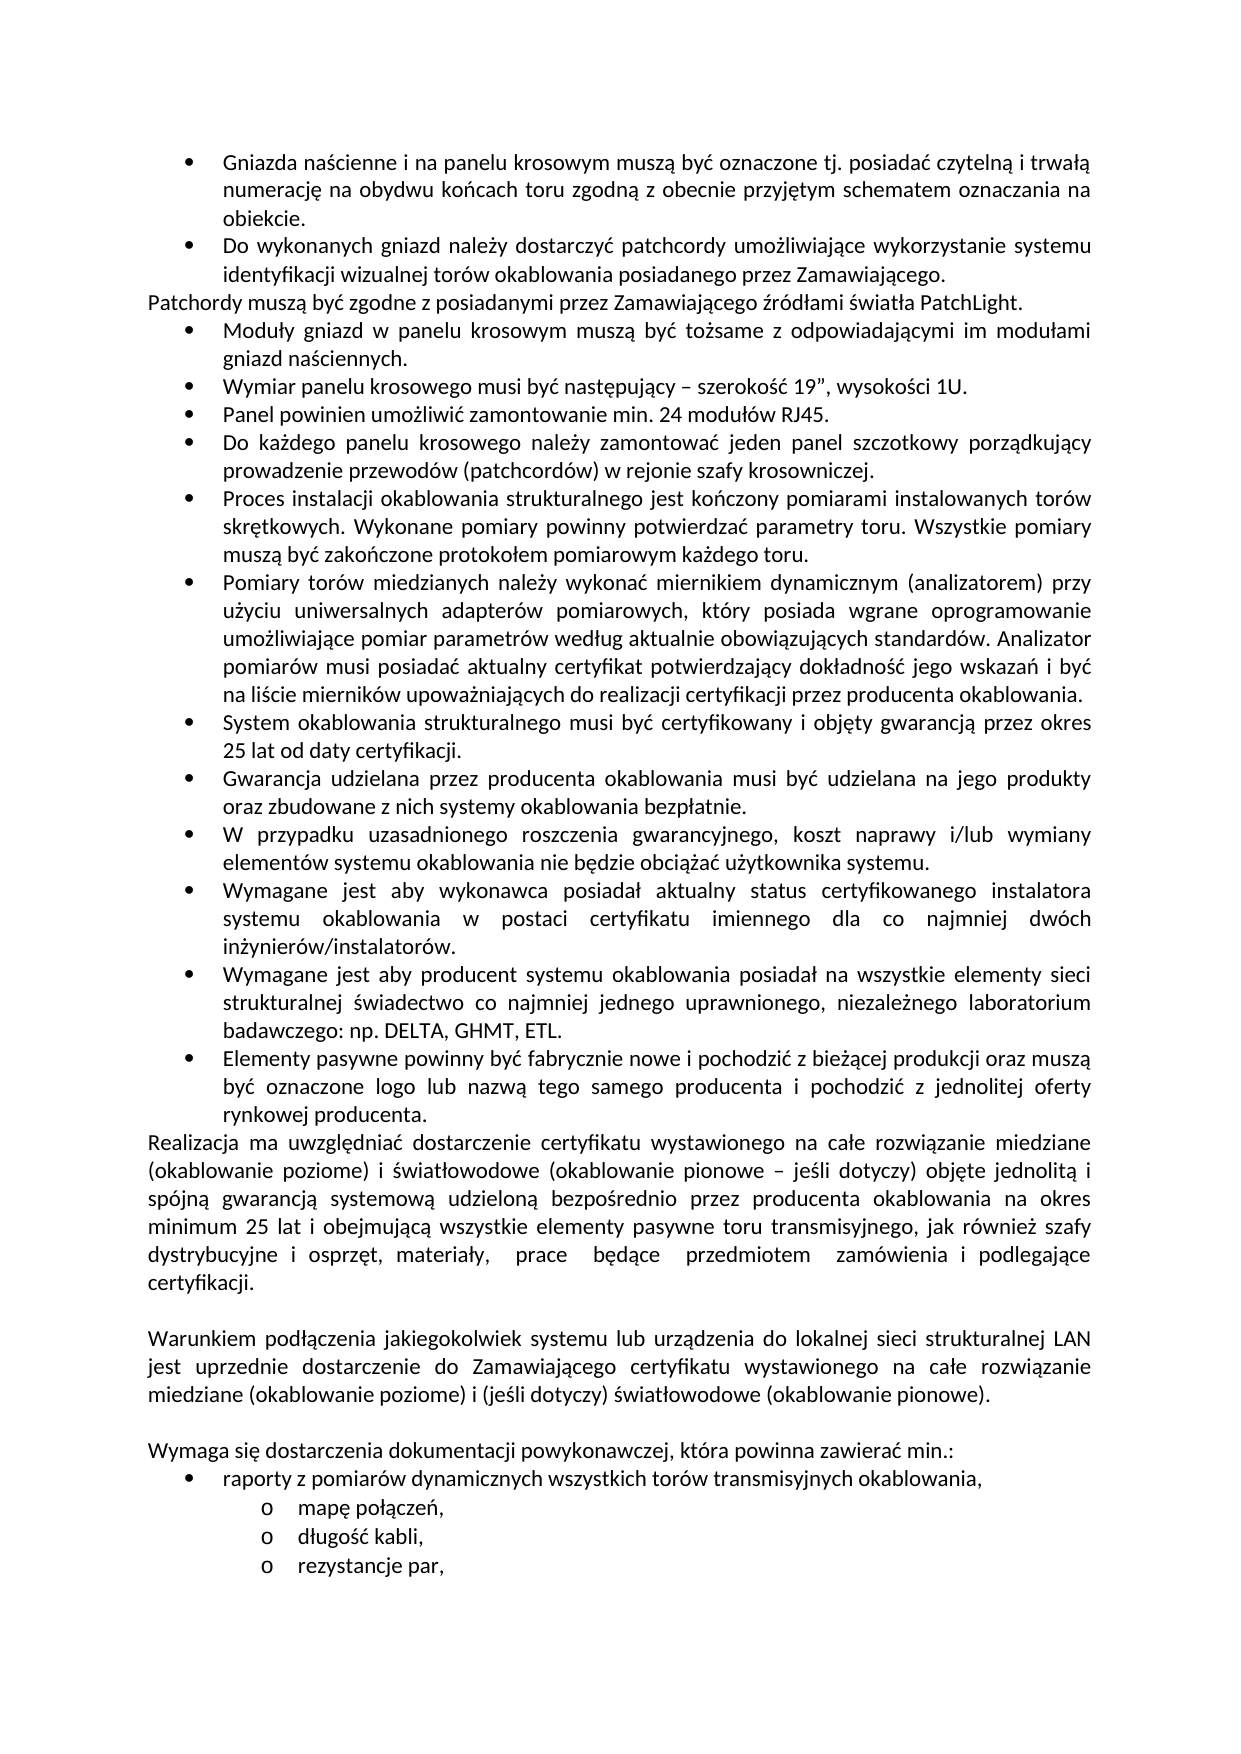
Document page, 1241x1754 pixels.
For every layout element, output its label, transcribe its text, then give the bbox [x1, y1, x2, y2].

list Gniazda naścienne i na panelu krosowym muszą być oznaczone tj. posiadać czytelną i trwałą numerację na obydwu końcach toru zgodną z obecnie przyjętym schematem oznaczania na obiekcie. [185, 148, 1093, 232]
list Proces instalacji okablowania strukturalnego jest kończony pomiarami instalowanych torów skrętkowych. Wykonane pomiary powinny potwierdzać parametry toru. Wszystkie pomiary muszą być zakończone protokołem pomiarowym każdego toru. [185, 484, 1093, 568]
list W przypadku uzasadnionego roszczenia gwarancyjnego, koszt naprawy i/lub wymiany elementów systemu okablowania nie będzie obciążać użytkownika systemu. [185, 820, 1093, 876]
list Elementy pasywne powinny być fabrycznie nowe i pochodzić z bieżącej produkcji oraz muszą być oznaczone logo lub nazwą tego samego producenta i pochodzić z jednolitej oferty rynkowej producenta. [185, 1044, 1093, 1128]
list Do każdego panelu krosowego należy zamontować jeden panel szczotkowy porządkujący prowadzenie przewodów (patchcordów) w rejonie szafy krosowniczej. [185, 428, 1093, 484]
list Wymiar panelu krosowego musi być następujący – szerokość 19”, wysokości 1U. [185, 372, 1093, 400]
text Patchordy muszą być zgodne z posiadanymi przez Zamawiającego źródłami światła PatchLight. [148, 288, 1093, 316]
list Gwarancja udzielana przez producenta okablowania musi być udzielana na jego produkty oraz zbudowane z nich systemy okablowania bezpłatnie. [185, 764, 1093, 820]
list mapę połączeń, [260, 1493, 1093, 1522]
list rezystancje par, [260, 1551, 1093, 1580]
text Wymaga się dostarczenia dokumentacji powykonawczej, która powinna zawierać min.: [148, 1437, 1093, 1464]
list Pomiary torów miedzianych należy wykonać miernikiem dynamicznym (analizatorem) przy użyciu uniwersalnych adapterów pomiarowych, który posiada wgrane oprogramowanie umożliwiające pomiar parametrów według aktualnie obowiązujących standardów. Analizator pomiarów musi posiadać aktualny certyfikat potwierdzający dokładność jego wskazań i być na liście mierników upoważniających do realizacji certyfikacji przez producenta okablowania. [185, 568, 1093, 708]
list Panel powinien umożliwić zamontowanie min. 24 modułów RJ45. [185, 400, 1093, 428]
list Wymagane jest aby producent systemu okablowania posiadał na wszystkie elementy sieci strukturalnej świadectwo co najmniej jednego uprawnionego, niezależnego laboratorium badawczego: np. DELTA, GHMT, ETL. [185, 960, 1093, 1044]
list raporty z pomiarów dynamicznych wszystkich torów transmisyjnych okablowania, [185, 1464, 1093, 1493]
text Warunkiem podłączenia jakiegokolwiek systemu lub urządzenia do lokalnej sieci strukturalnej LAN jest uprzednie dostarczenie do Zamawiającego certyfikatu wystawionego na całe rozwiązanie miedziane (okablowanie poziome) i (jeśli dotyczy) światłowodowe (okablowanie pionowe). [148, 1324, 1093, 1408]
list System okablowania strukturalnego musi być certyfikowany i objęty gwarancją przez okres 25 lat od daty certyfikacji. [185, 708, 1093, 764]
list Do wykonanych gniazd należy dostarczyć patchcordy umożliwiające wykorzystanie systemu identyfikacji wizualnej torów okablowania posiadanego przez Zamawiającego. [185, 232, 1093, 288]
list długość kabli, [260, 1522, 1093, 1551]
list Moduły gniazd w panelu krosowym muszą być tożsame z odpowiadającymi im modułami gniazd naściennych. [185, 316, 1093, 372]
list Wymagane jest aby wykonawca posiadał aktualny status certyfikowanego instalatora systemu okablowania w postaci certyfikatu imiennego dla co najmniej dwóch inżynierów/instalatorów. [185, 876, 1093, 960]
text Realizacja ma uwzględniać dostarczenie certyfikatu wystawionego na całe rozwiązanie miedziane (okablowanie poziome) i światłowodowe (okablowanie pionowe – jeśli dotyczy) objęte jednolitą i spójną gwarancją systemową udzieloną bezpośrednio przez producenta okablowania na okres minimum 25 lat i obejmującą wszystkie elementy pasywne toru transmisyjnego, jak również szafy dystrybucyjne i osprzęt, materiały, prace będące przedmiotem zamówienia i podlegające certyfikacji. [148, 1128, 1093, 1296]
